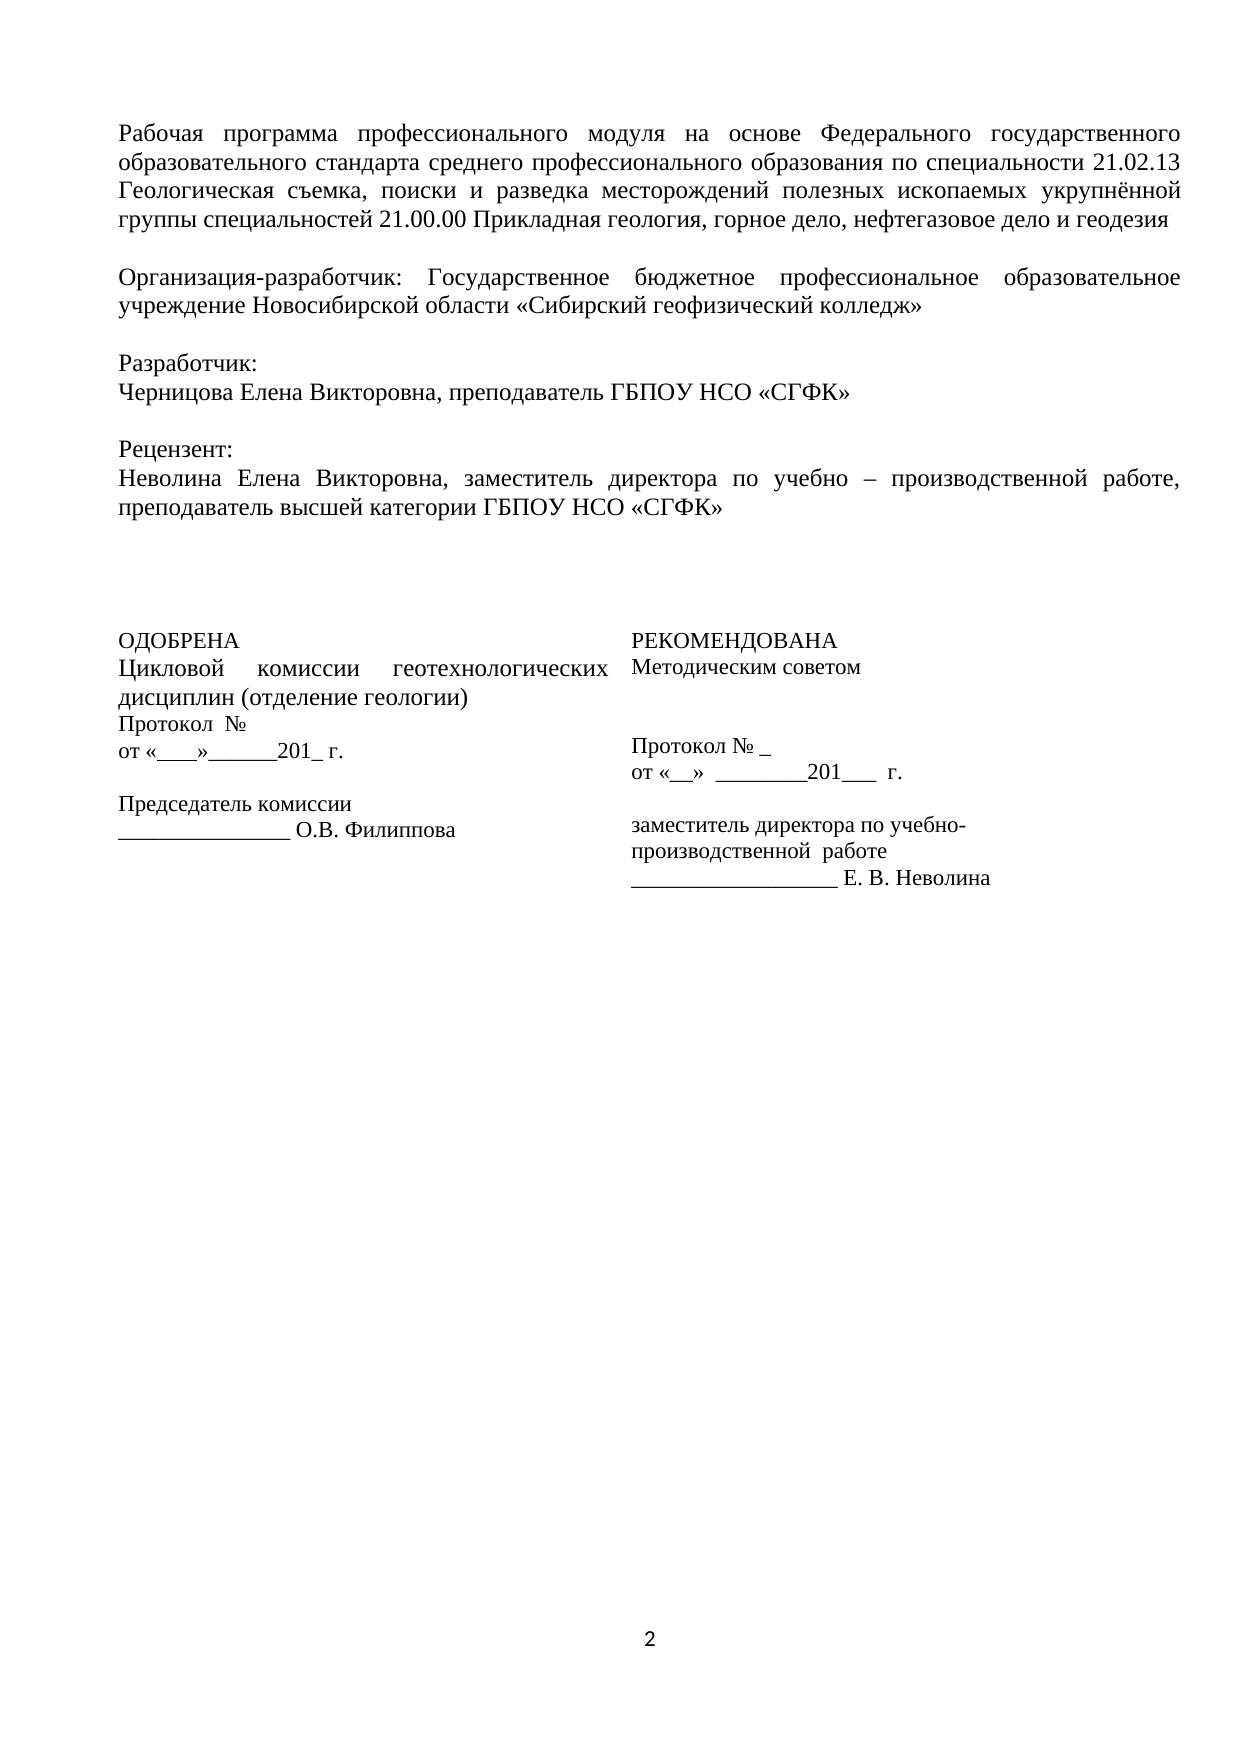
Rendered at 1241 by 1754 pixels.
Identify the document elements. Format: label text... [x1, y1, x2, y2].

text Разработчик: [118, 348, 1181, 377]
text Рабочая программа профессионального модуля на основе Федерального государственного образовательного стандарта среднего профессионального образования по специальности 21.02.13 Геологическая съемка, поиски и разведка месторождений полезных ископаемых укрупнённой группы специальностей 21.00.00 Прикладная геология, горное дело, нефтегазовое дело и геодезия [118, 118, 1181, 233]
table_header ОДОБРЕНА Цикловой комиссии геотехнологических дисциплин (отделение геологии) Протокол № от « »______201_ г. Председатель комиссии _______________ О.В. Филиппова [107, 627, 620, 917]
text Рецензент: [118, 434, 1181, 463]
text Неволина Елена Викторовна, заместитель директора по учебно – производственной работе, преподаватель высшей категории ГБПОУ НСО «СГФК» [118, 463, 1181, 521]
table_header РЕКОМЕНДОВАНА Методическим советом Протокол № _ от «__» ________201___ г. заместитель директора по учебно-производственной работе __________________ Е. В. Неволина [620, 627, 1133, 917]
text Организация-разработчик: Государственное бюджетное профессиональное образовательное учреждение Новосибирской области «Сибирский геофизический колледж» [118, 262, 1181, 319]
text Черницова Елена Викторовна, преподаватель ГБПОУ НСО «СГФК» [118, 377, 1181, 406]
